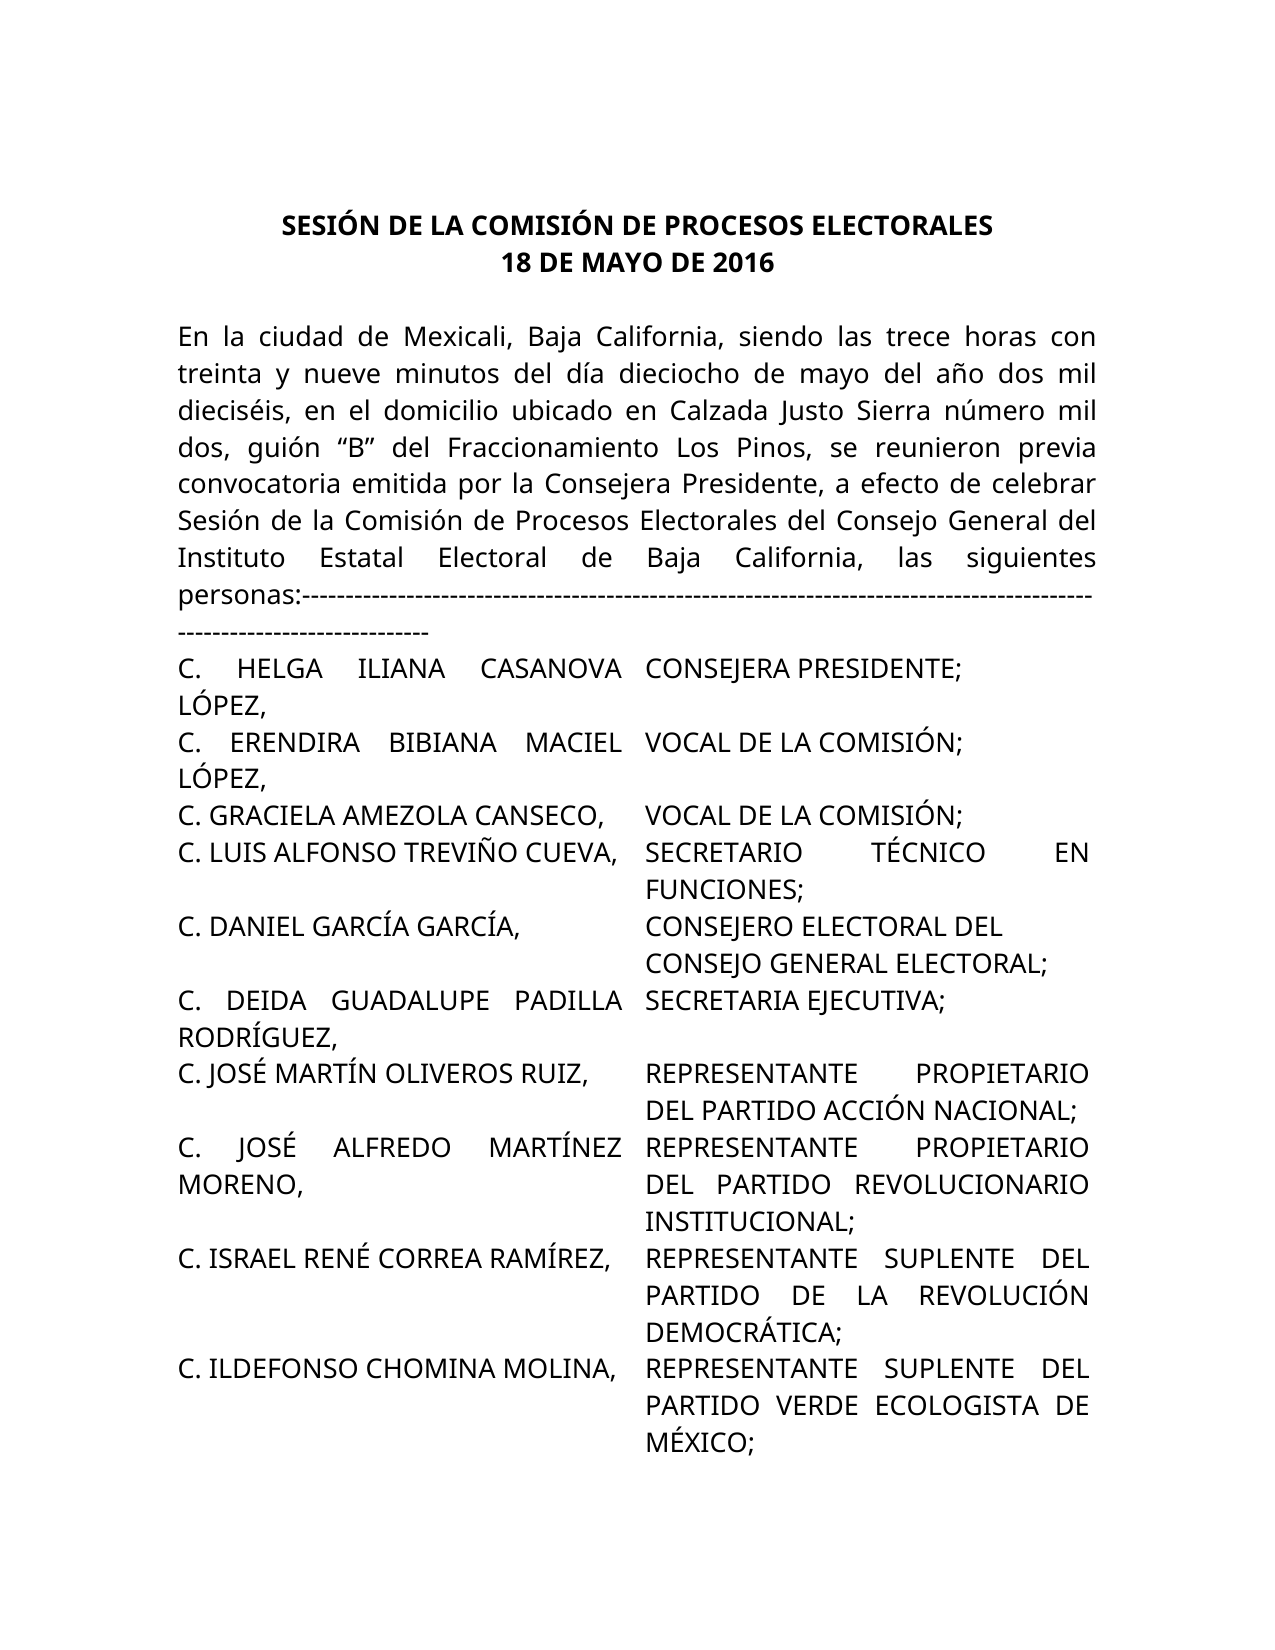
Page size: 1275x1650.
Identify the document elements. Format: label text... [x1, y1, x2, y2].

table_cell REPRESENTANTE PROPIETARIO DEL PARTIDO ACCIÓN NACIONAL; [634, 1055, 1101, 1129]
table_cell C. GRACIELA AMEZOLA CANSECO, [166, 797, 633, 834]
table_cell C. LUIS ALFONSO TREVIÑO CUEVA, [166, 834, 633, 907]
table_cell VOCAL DE LA COMISIÓN; [634, 723, 1101, 797]
text En la ciudad de Mexicali, Baja California, siendo las trece horas con treinta y nueve minutos del día dieciocho de mayo del año dos mil dieciséis, en el domicilio ubicado en Calzada Justo Sierra número mil dos, guión “B” del Fraccionamiento Los Pinos, se reunieron previa convocatoria emitida por la Consejera Presidente, a efecto de celebrar Sesión de la Comisión de Procesos Electorales del Consejo General del Instituto Estatal Electoral de Baja California, las siguientes personas:------------------------------------------------------------------------------------------------------------------------ [177, 317, 1098, 649]
text SESIÓN DE LA COMISIÓN DE PROCESOS ELECTORALES [177, 207, 1098, 244]
table_cell SECRETARIO TÉCNICO EN FUNCIONES; [634, 834, 1101, 907]
table_cell C. ISRAEL RENÉ CORREA RAMÍREZ, [166, 1239, 633, 1350]
table_cell SECRETARIA EJECUTIVA; [634, 981, 1101, 1055]
table_cell C. JOSÉ ALFREDO MARTÍNEZ MORENO, [166, 1129, 633, 1239]
text 18 DE MAYO DE 2016 [177, 244, 1098, 281]
table_cell C. ILDEFONSO CHOMINA MOLINA, [166, 1350, 633, 1461]
table_cell C. DEIDA GUADALUPE PADILLA RODRÍGUEZ, [166, 981, 633, 1055]
table_header CONSEJERA PRESIDENTE; [634, 649, 1101, 723]
table_cell C. ERENDIRA BIBIANA MACIEL LÓPEZ, [166, 723, 633, 797]
table_cell VOCAL DE LA COMISIÓN; [634, 797, 1101, 834]
table_cell C. JOSÉ MARTÍN OLIVEROS RUIZ, [166, 1055, 633, 1129]
table_cell CONSEJERO ELECTORAL DEL CONSEJO GENERAL ELECTORAL; [634, 908, 1101, 981]
table_cell REPRESENTANTE SUPLENTE DEL PARTIDO DE LA REVOLUCIÓN DEMOCRÁTICA; [634, 1239, 1101, 1350]
table_cell C. DANIEL GARCÍA GARCÍA, [166, 908, 633, 981]
table_cell REPRESENTANTE PROPIETARIO DEL PARTIDO REVOLUCIONARIO INSTITUCIONAL; [634, 1129, 1101, 1239]
table_header C. HELGA ILIANA CASANOVA LÓPEZ, [166, 649, 633, 723]
table_cell REPRESENTANTE SUPLENTE DEL PARTIDO VERDE ECOLOGISTA DE MÉXICO; [634, 1350, 1101, 1461]
